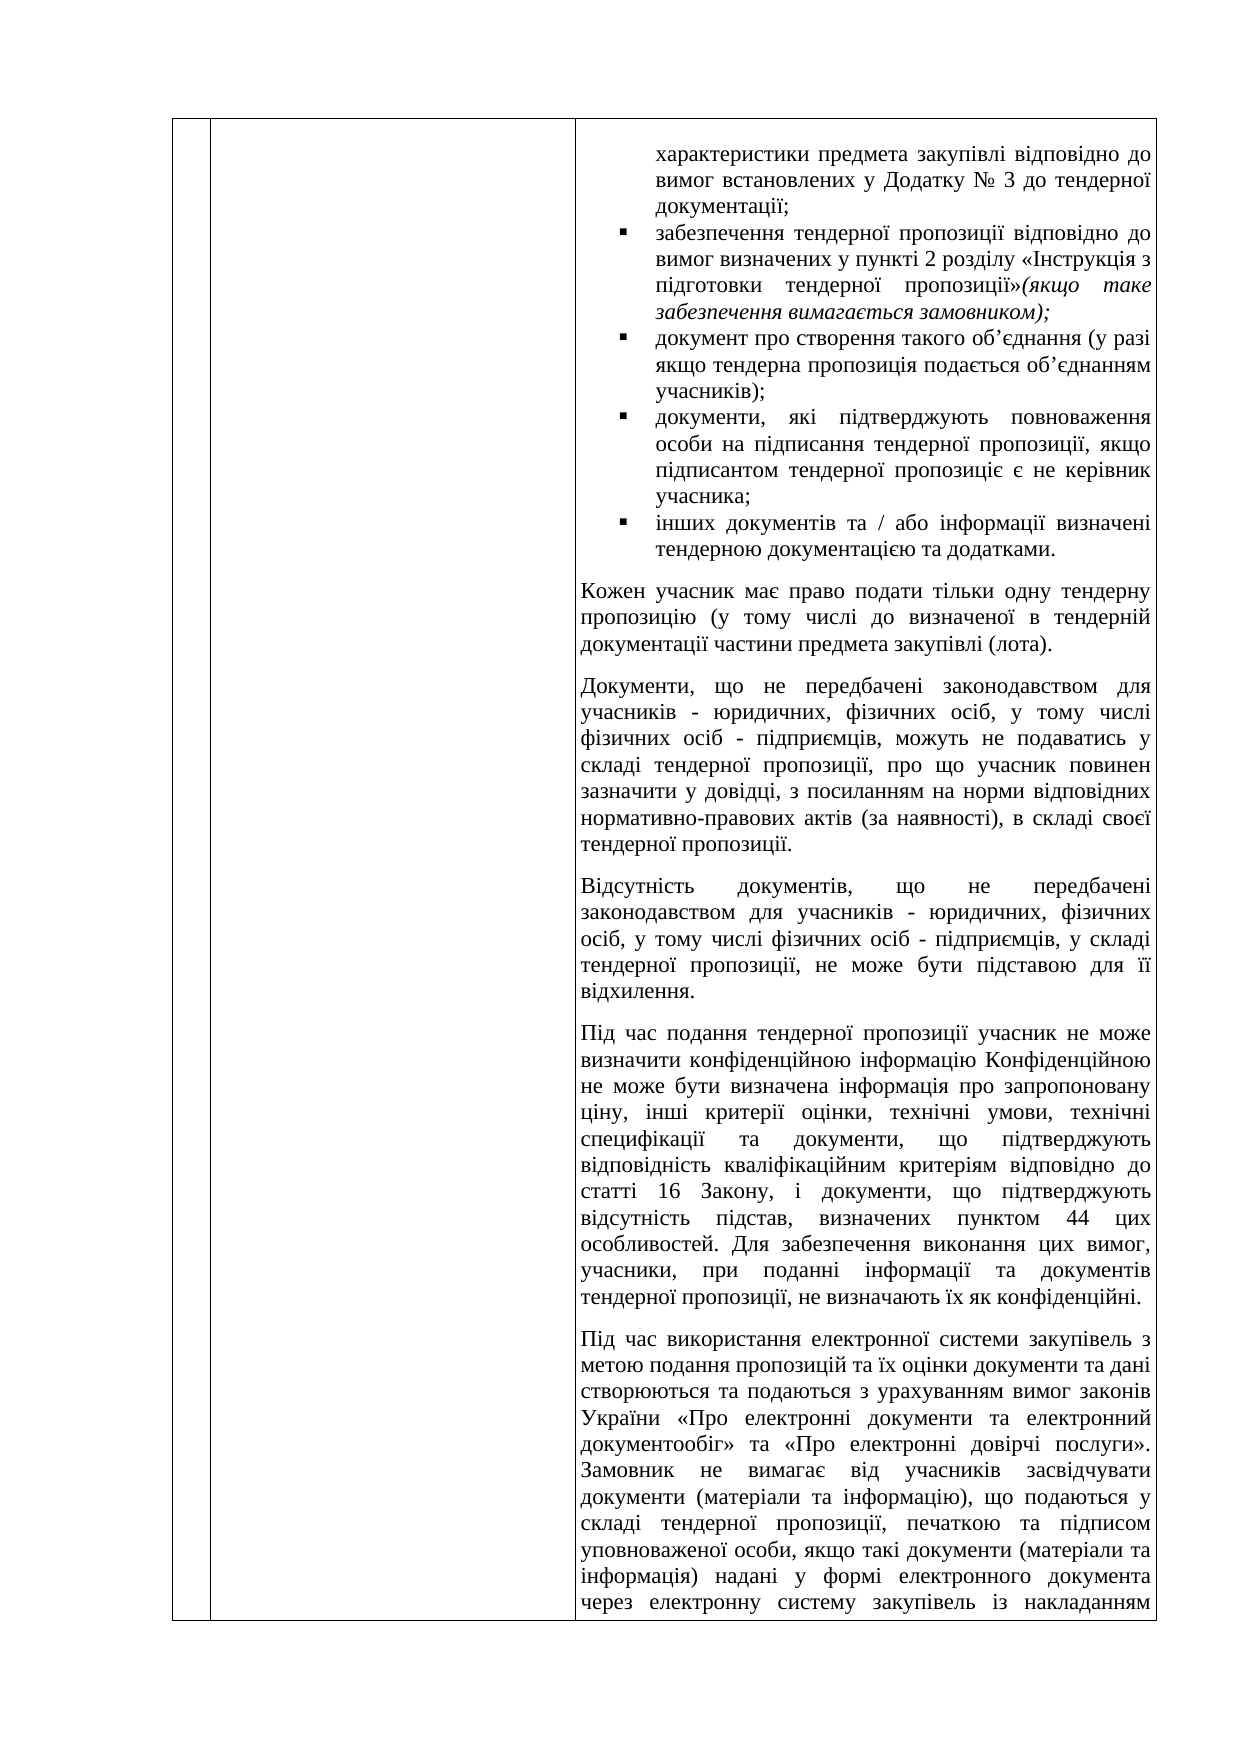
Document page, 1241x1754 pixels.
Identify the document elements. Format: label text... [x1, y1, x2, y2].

table_cell 1 [173, 119, 210, 1620]
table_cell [211, 119, 575, 1620]
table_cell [576, 119, 1156, 1620]
